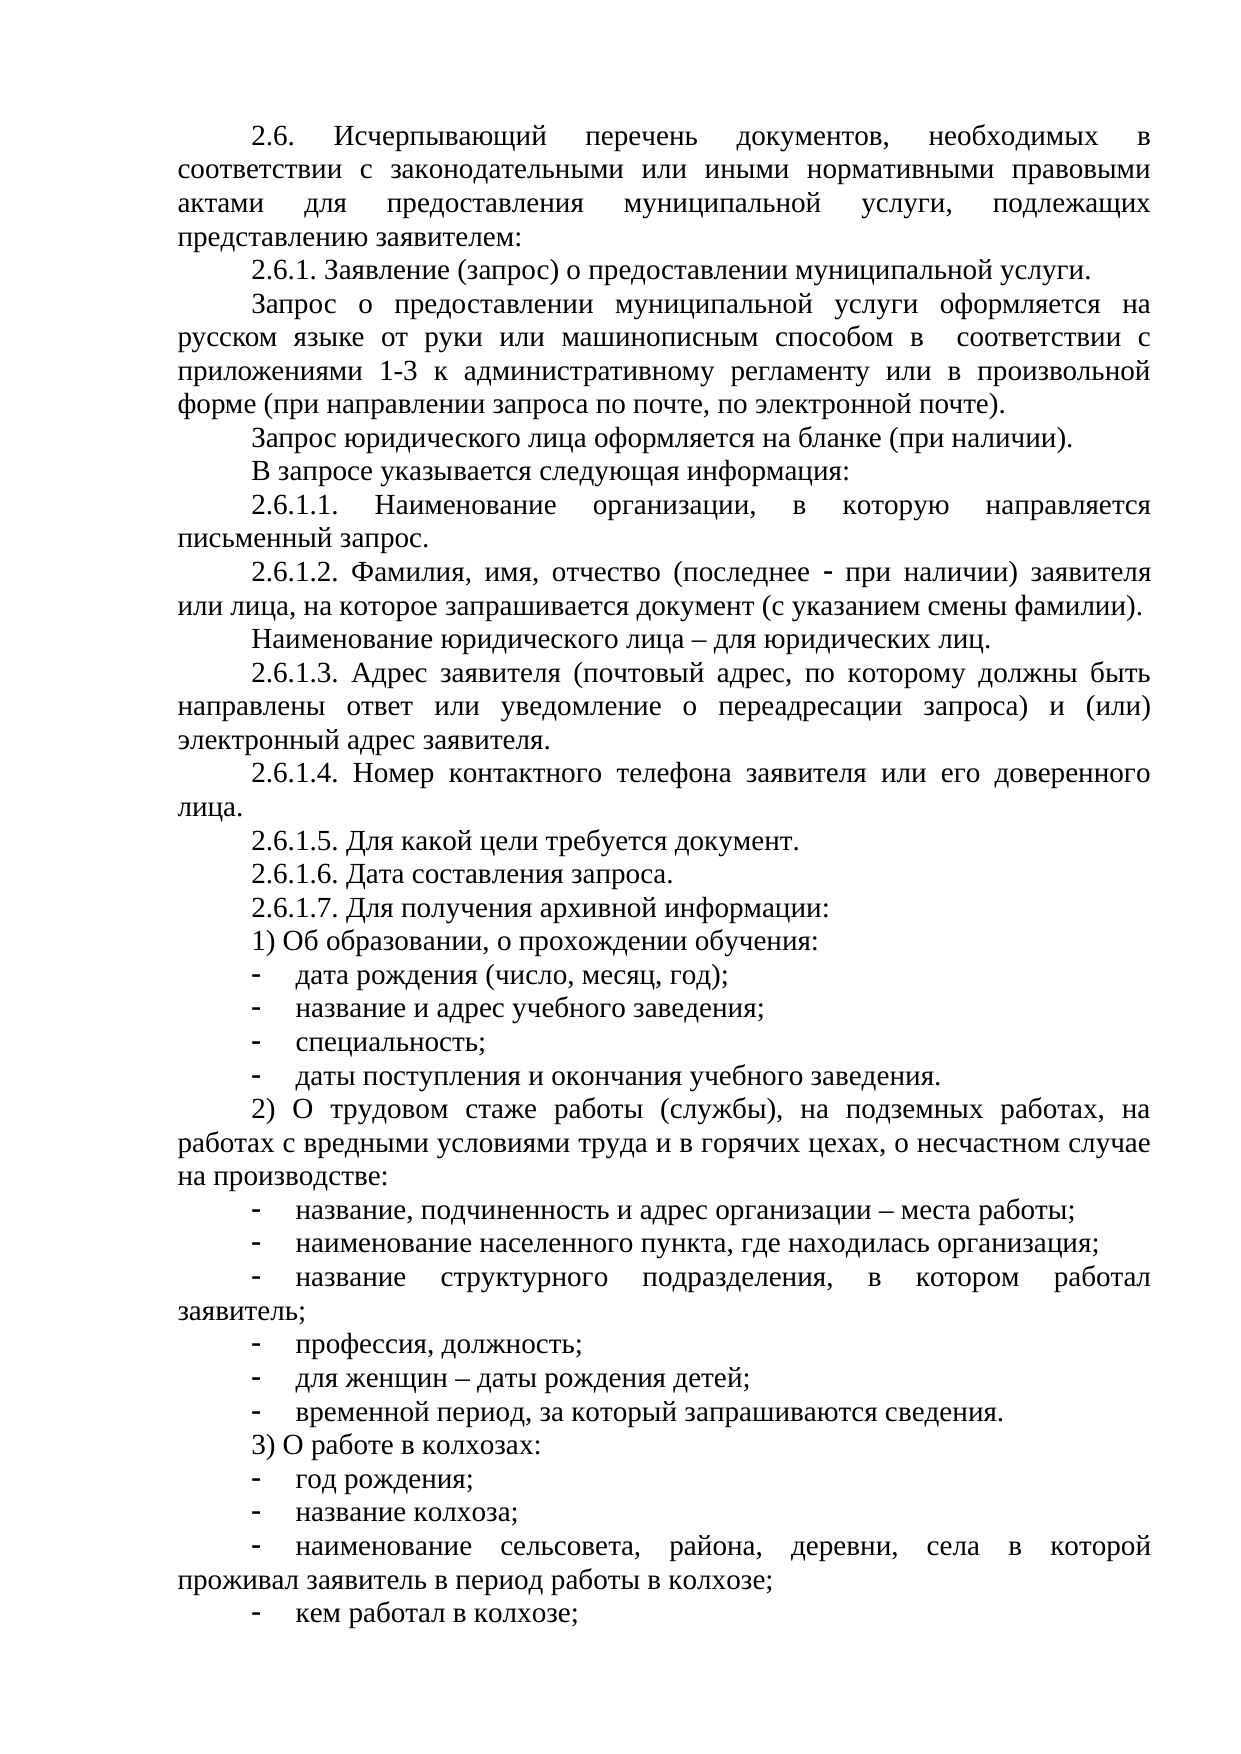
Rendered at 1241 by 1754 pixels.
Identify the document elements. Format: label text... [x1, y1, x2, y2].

list даты поступления и окончания учебного заведения. [177, 1058, 1152, 1091]
text 2.6.1.4. Номер контактного телефона заявителя или его доверенного лица. [177, 756, 1152, 823]
list для женщин – даты рождения детей; [177, 1360, 1152, 1394]
text Запрос о предоставлении муниципальной услуги оформляется на русском языке от руки или машинописным способом в соответствии с приложениями 1-3 к административному регламенту или в произвольной форме (при направлении запроса по почте, по электронной почте). [177, 286, 1152, 420]
text В запросе указывается следующая информация: [177, 453, 1152, 487]
list наименование населенного пункта, где находилась организация; [177, 1226, 1152, 1259]
list название структурного подразделения, в котором работал заявитель; [177, 1259, 1152, 1326]
list профессия, должность; [177, 1326, 1152, 1360]
text Запрос юридического лица оформляется на бланке (при наличии). [177, 420, 1152, 453]
list название и адрес учебного заведения; [177, 990, 1152, 1024]
text 2.6. Исчерпывающий перечень документов, необходимых в соответствии с законодательными или иными нормативными правовыми актами для предоставления муниципальной услуги, подлежащих представлению заявителем: [177, 118, 1152, 252]
list год рождения; [177, 1461, 1152, 1494]
text 2) О трудовом стаже работы (службы), на подземных работах, на работах с вредными условиями труда и в горячих цехах, о несчастном случае на производстве: [177, 1091, 1152, 1192]
text 2.6.1.2. Фамилия, имя, отчество (последнее при наличии) заявителя или лица, на которое запрашивается документ (с указанием смены фамилии). [177, 554, 1152, 621]
text 2.6.1. Заявление (запрос) о предоставлении муниципальной услуги. [177, 252, 1152, 286]
list специальность; [177, 1024, 1152, 1058]
text Наименование юридического лица – для юридических лиц. [177, 621, 1152, 655]
text 3) О работе в колхозах: [177, 1427, 1152, 1461]
list дата рождения (число, месяц, год); [177, 957, 1152, 990]
text 2.6.1.6. Дата составления запроса. [177, 856, 1152, 890]
text 2.6.1.7. Для получения архивной информации: [177, 890, 1152, 923]
list наименование сельсовета, района, деревни, села в которой проживал заявитель в период работы в колхозе; [177, 1528, 1152, 1595]
list название, подчиненность и адрес организации – места работы; [177, 1192, 1152, 1226]
text 2.6.1.5. Для какой цели требуется документ. [177, 823, 1152, 856]
text 2.6.1.1. Наименование организации, в которую направляется письменный запрос. [177, 487, 1152, 554]
text 2.6.1.3. Адрес заявителя (почтовый адрес, по которому должны быть направлены ответ или уведомление о переадресации запроса) и (или) электронный адрес заявителя. [177, 655, 1152, 756]
list кем работал в колхозе; [177, 1595, 1152, 1629]
list временной период, за который запрашиваются сведения. [177, 1394, 1152, 1427]
text 1) Об образовании, о прохождении обучения: [177, 923, 1152, 957]
list название колхоза; [177, 1494, 1152, 1528]
